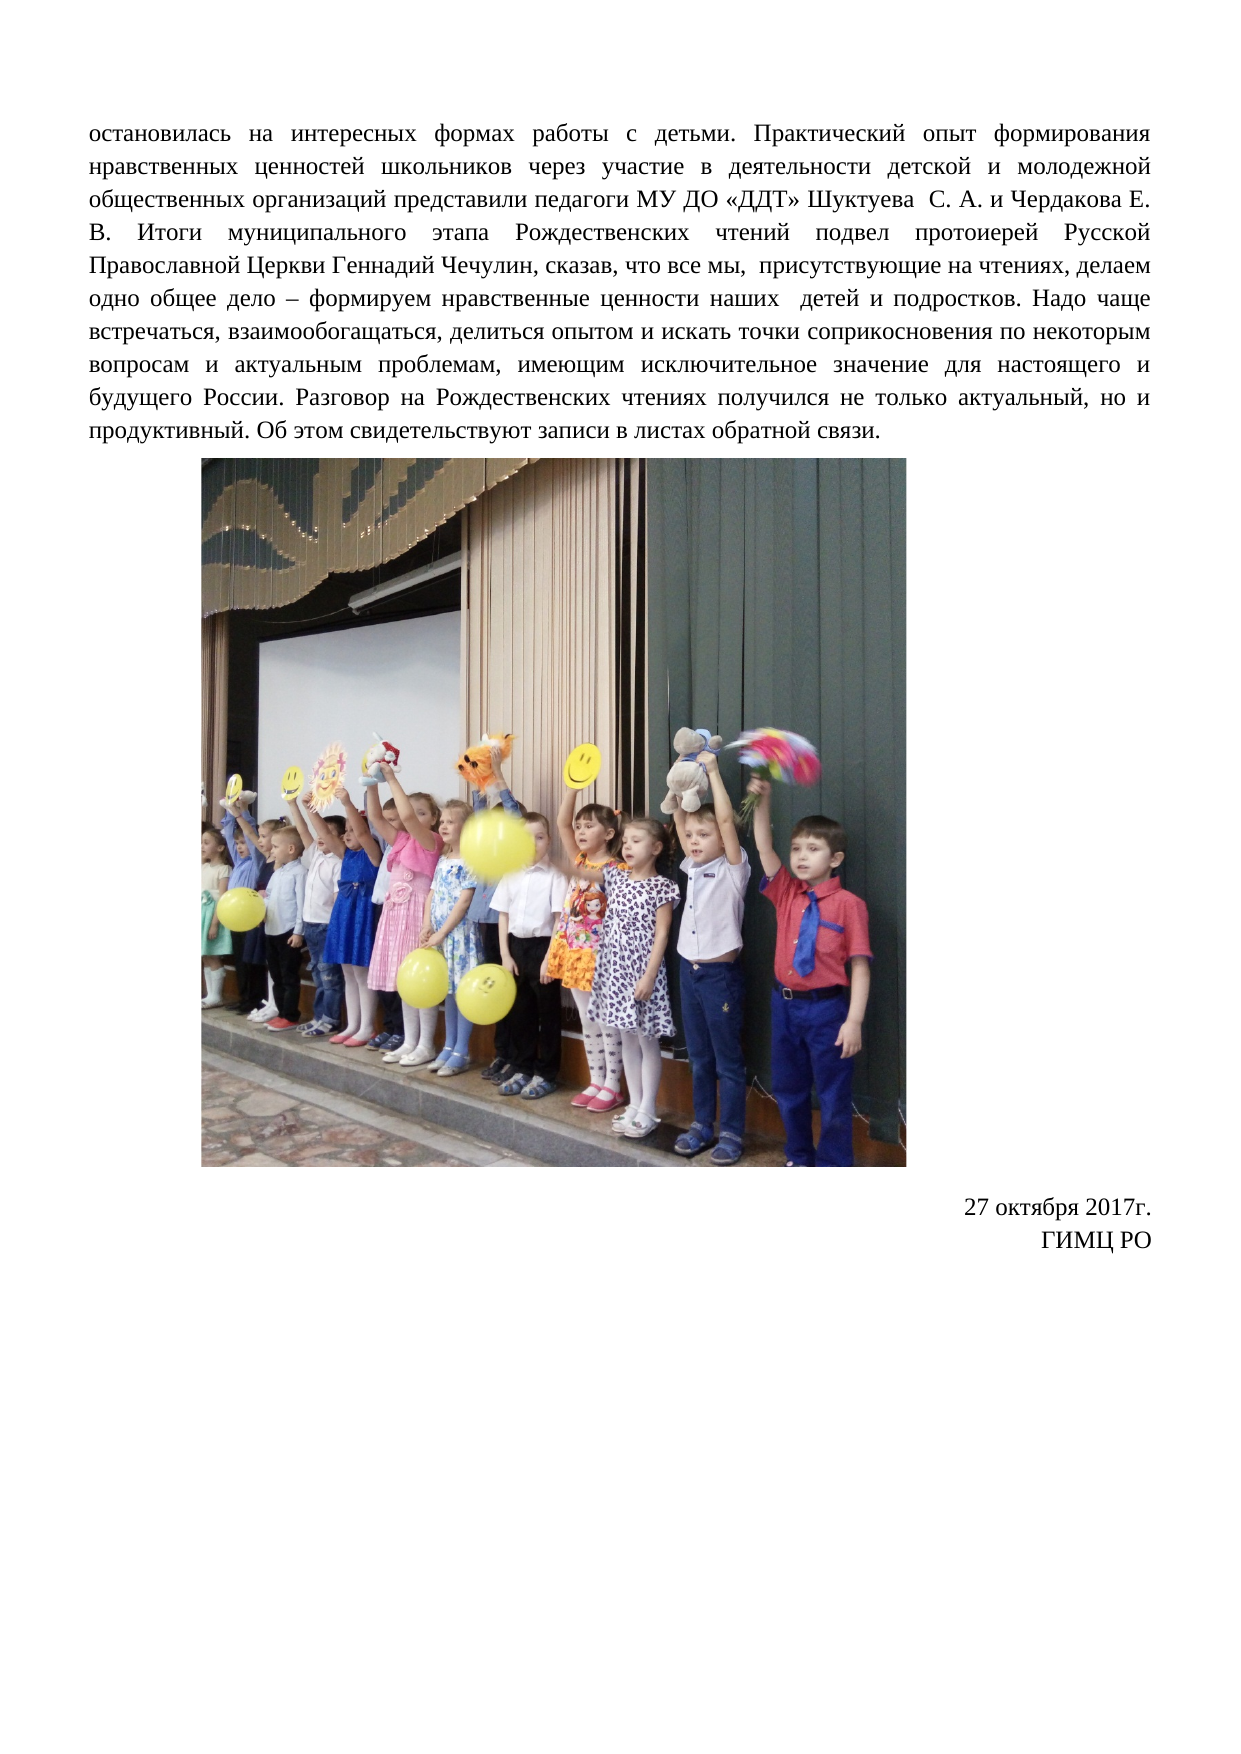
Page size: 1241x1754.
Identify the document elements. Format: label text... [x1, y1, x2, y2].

text 27 октября 2017г. [59, 1192, 1152, 1221]
text ГИМЦ РО [59, 1225, 1152, 1254]
picture [200, 458, 906, 1165]
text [88, 118, 1152, 444]
